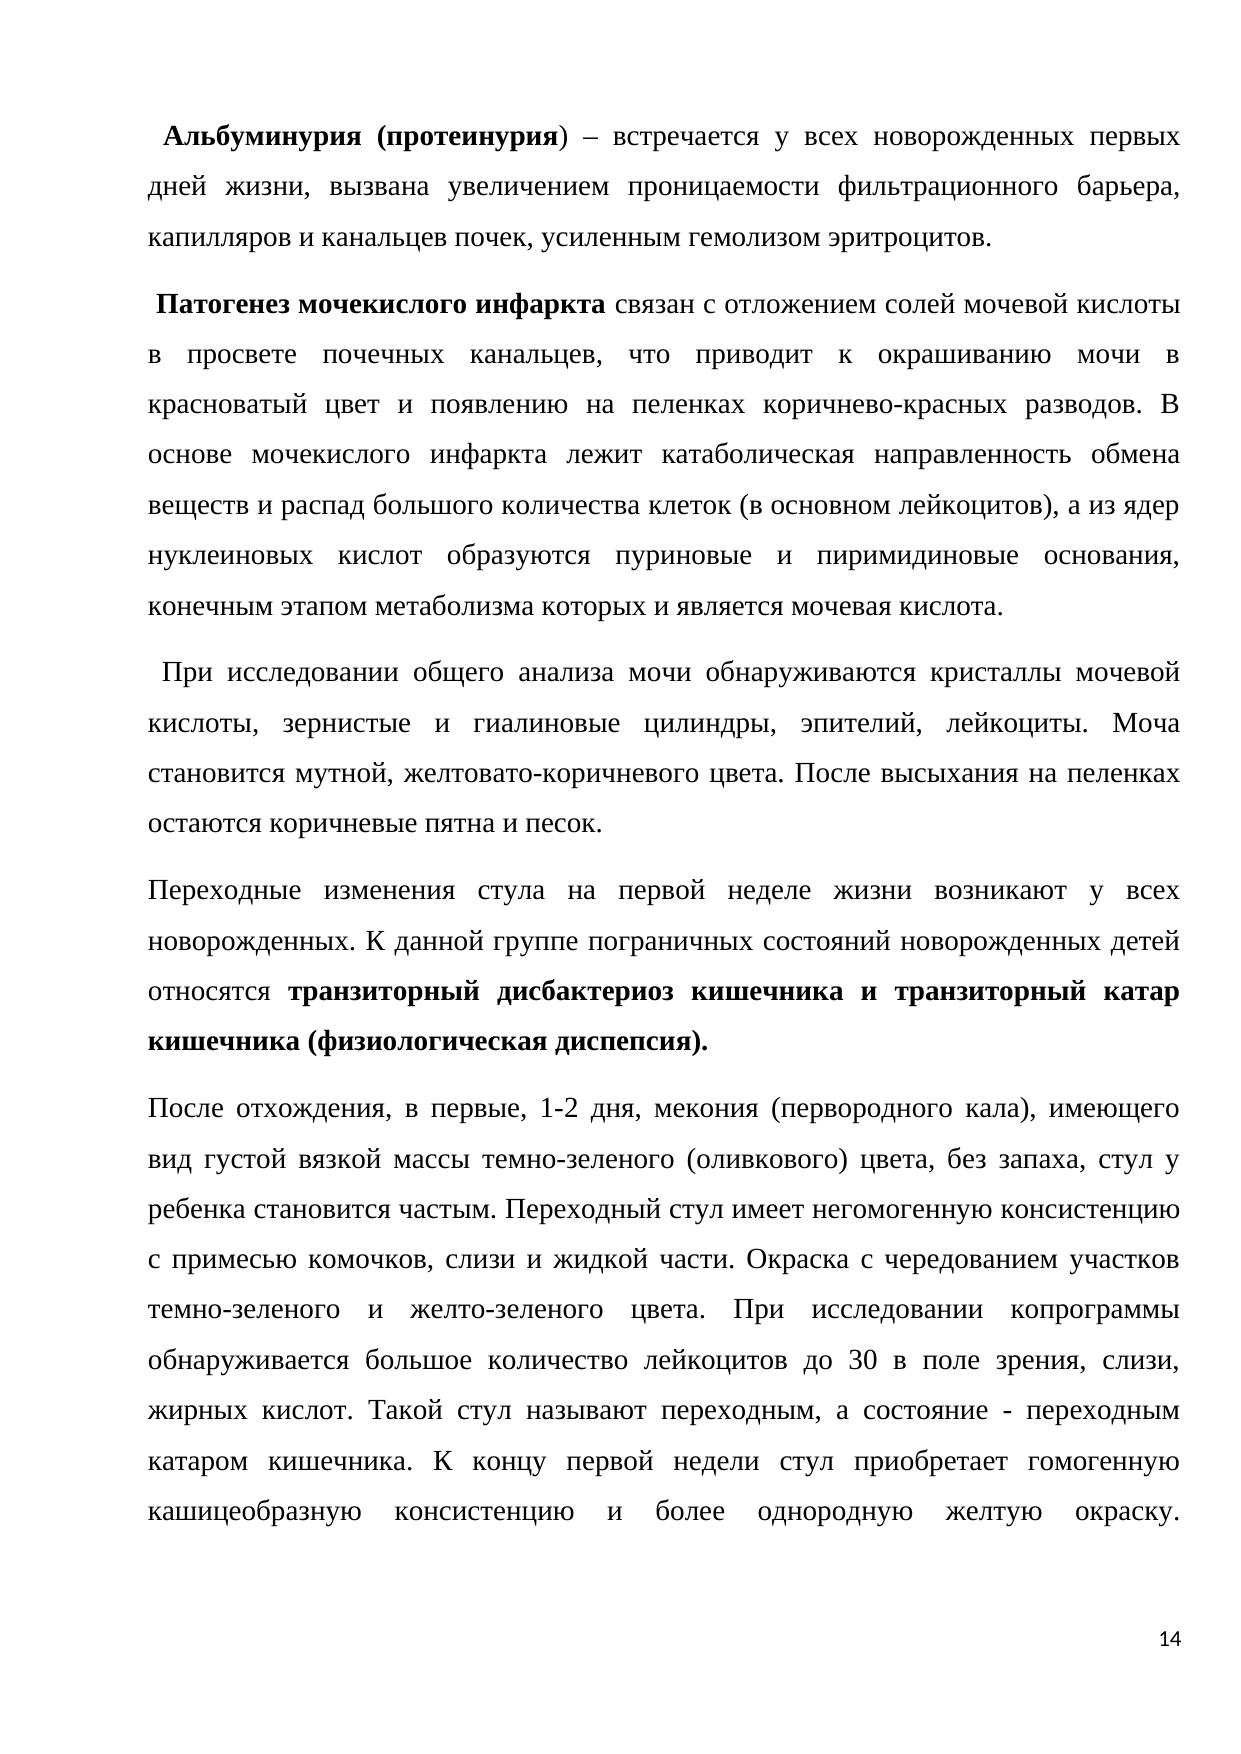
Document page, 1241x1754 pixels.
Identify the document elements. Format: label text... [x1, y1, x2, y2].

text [148, 1090, 1181, 1526]
text При исследовании общего анализа мочи обнаруживаются кристаллы мочевой кислоты, зернистые и гиалиновые цилиндры, эпителий, лейкоциты. Моча становится мутной, желтовато-коричневого цвета. После высыхания на пеленках остаются коричневые пятна и песок. [148, 654, 1181, 839]
text Переходные изменения стула на первой неделе жизни возникают у всех новорожденных. К данной группе пограничных состояний новорожденных детей относятся транзиторный дисбактериоз кишечника и транзиторный катар кишечника (физиологическая диспепсия). [148, 872, 1181, 1057]
text Патогенез мочекислого инфаркта связан с отложением солей мочевой кислоты в просвете почечных канальцев, что приводит к окрашиванию мочи в красноватый цвет и появлению на пеленках коричнево-красных разводов. В основе мочекислого инфаркта лежит катаболическая направленность обмена веществ и распад большого количества клеток (в основном лейкоцитов), а из ядер нуклеиновых кислот образуются пуриновые и пиримидиновые основания, конечным этапом метаболизма которых и является мочевая кислота. [148, 286, 1181, 621]
text Альбуминурия (протеинурия) – встречается у всех новорожденных первых дней жизни, вызвана увеличением проницаемости фильтрационного барьера, капилляров и канальцев почек, усиленным гемолизом эритроцитов. [148, 118, 1181, 252]
